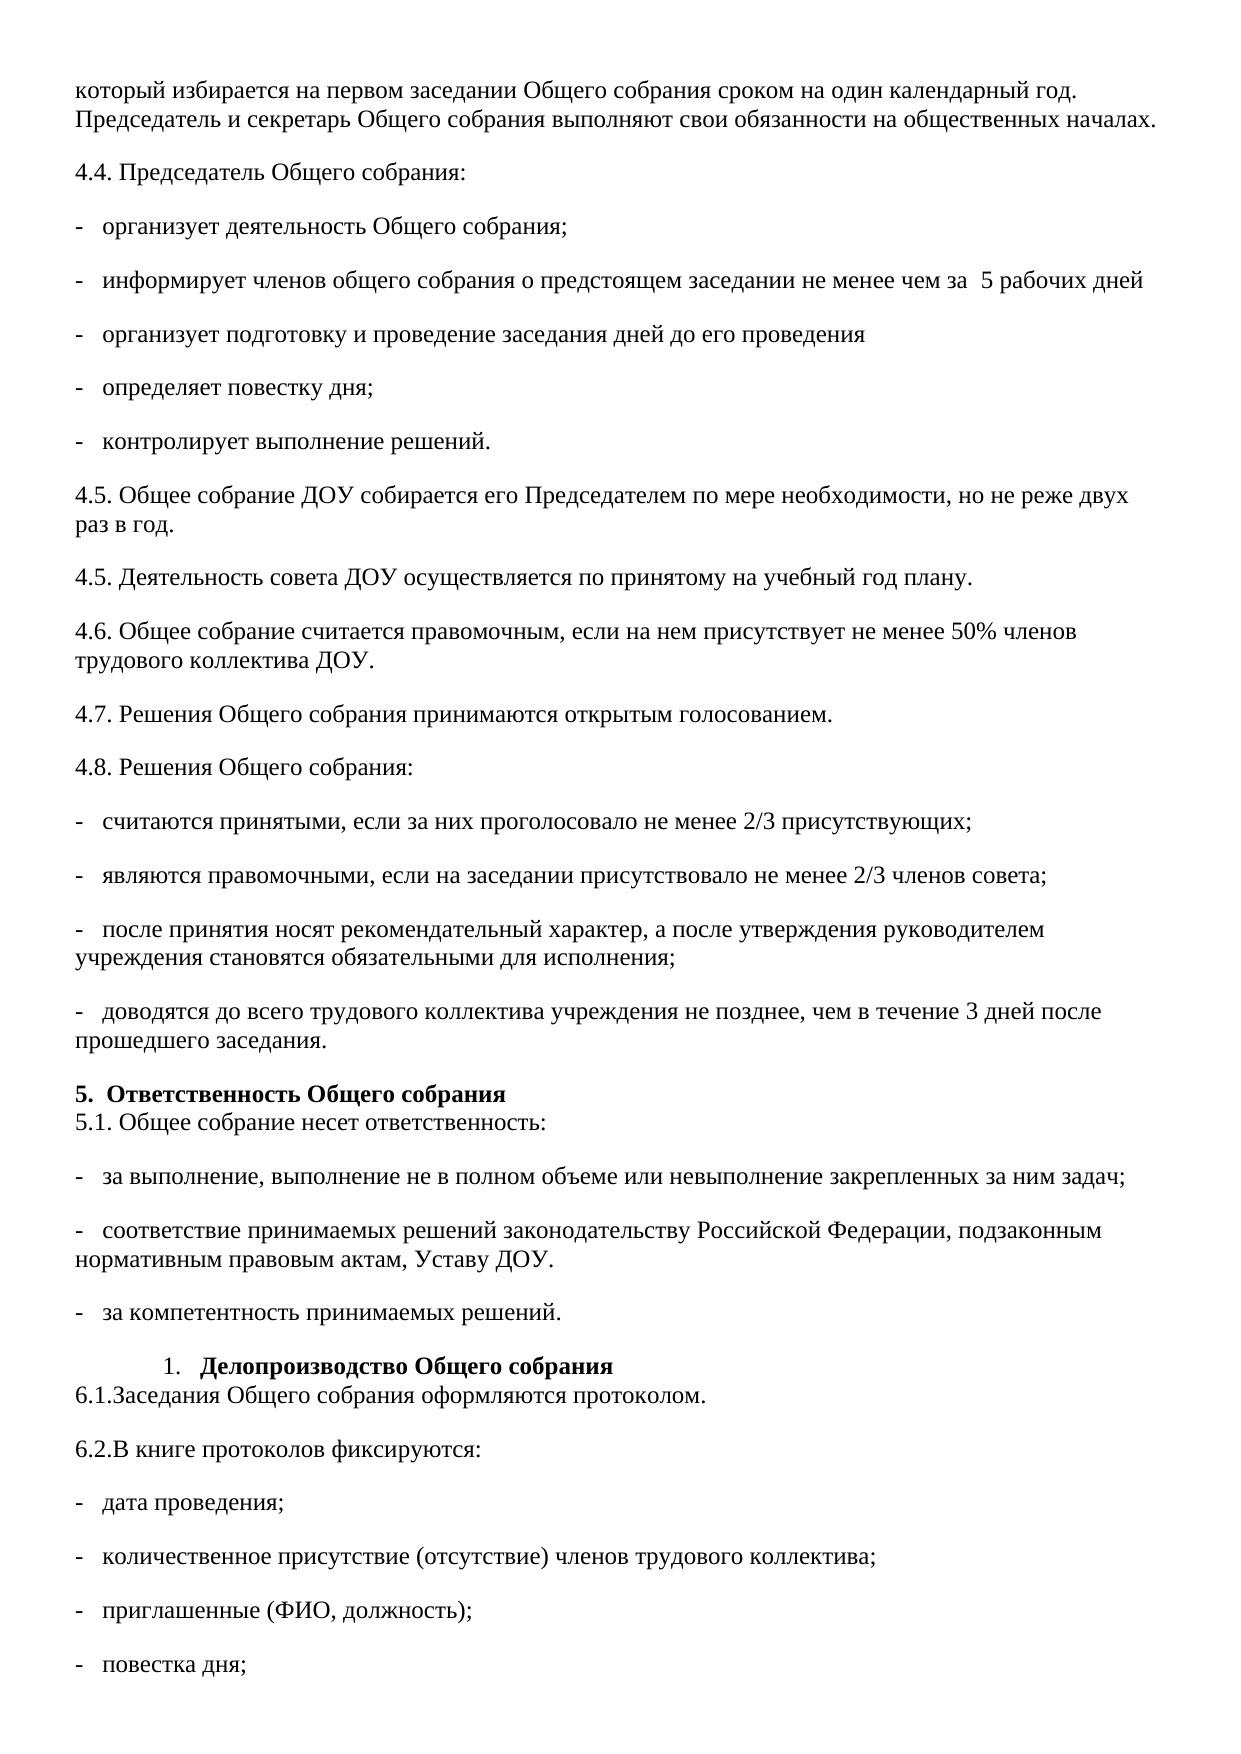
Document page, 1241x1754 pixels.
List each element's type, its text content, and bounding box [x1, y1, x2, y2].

text - повестка дня; [75, 1649, 1165, 1677]
text 5. Ответственность Общего собрания [75, 1079, 1165, 1107]
text - организует подготовку и проведение заседания дней до его проведения [75, 319, 1165, 347]
text - определяет повестку дня; [75, 372, 1165, 401]
text 4.8. Решения Общего собрания: [75, 752, 1165, 781]
text - доводятся до всего трудового коллектива учреждения не позднее, чем в течение 3 дней после прошедшего заседания. [75, 996, 1165, 1054]
text 4.4. Председатель Общего собрания: [75, 157, 1165, 186]
text - являются правомочными, если на заседании присутствовало не менее 2/3 членов совета; [75, 860, 1165, 889]
text 5.1. Общее собрание несет ответственность: [75, 1107, 1165, 1136]
text 4.5. Деятельность совета ДОУ осуществляется по принятому на учебный год плану. [75, 562, 1165, 591]
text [75, 75, 1165, 132]
text 6.2.В книге протоколов фиксируются: [75, 1434, 1165, 1462]
text - приглашенные (ФИО, должность); [75, 1595, 1165, 1624]
text - после принятия носят рекомендательный характер, а после утверждения руководителем учреждения становятся обязательными для исполнения; [75, 914, 1165, 971]
text - соответствие принимаемых решений законодательству Российской Федерации, подзаконным нормативным правовым актам, Уставу ДОУ. [75, 1215, 1165, 1272]
text 4.6. Общее собрание считается правомочным, если на нем присутствует не менее 50% членов трудового коллектива ДОУ. [75, 616, 1165, 674]
text 4.5. Общее собрание ДОУ собирается его Председателем по мере необходимости, но не реже двух раз в год. [75, 480, 1165, 537]
text - контролирует выполнение решений. [75, 426, 1165, 455]
text 4.7. Решения Общего собрания принимаются открытым голосованием. [75, 699, 1165, 727]
text - организует деятельность Общего собрания; [75, 211, 1165, 240]
text - информирует членов общего собрания о предстоящем заседании не менее чем за 5 рабочих дней [75, 265, 1165, 294]
text - за выполнение, выполнение не в полном объеме или невыполнение закрепленных за ним задач; [75, 1161, 1165, 1190]
text - за компетентность принимаемых решений. [75, 1297, 1165, 1326]
text - количественное присутствие (отсутствие) членов трудового коллектива; [75, 1541, 1165, 1570]
text 6.1.Заседания Общего собрания оформляются протоколом. [75, 1380, 1165, 1409]
text - дата проведения; [75, 1487, 1165, 1516]
list Делопроизводство Общего собрания [162, 1351, 1165, 1380]
text - считаются принятыми, если за них проголосовало не менее 2/3 присутствующих; [75, 806, 1165, 835]
